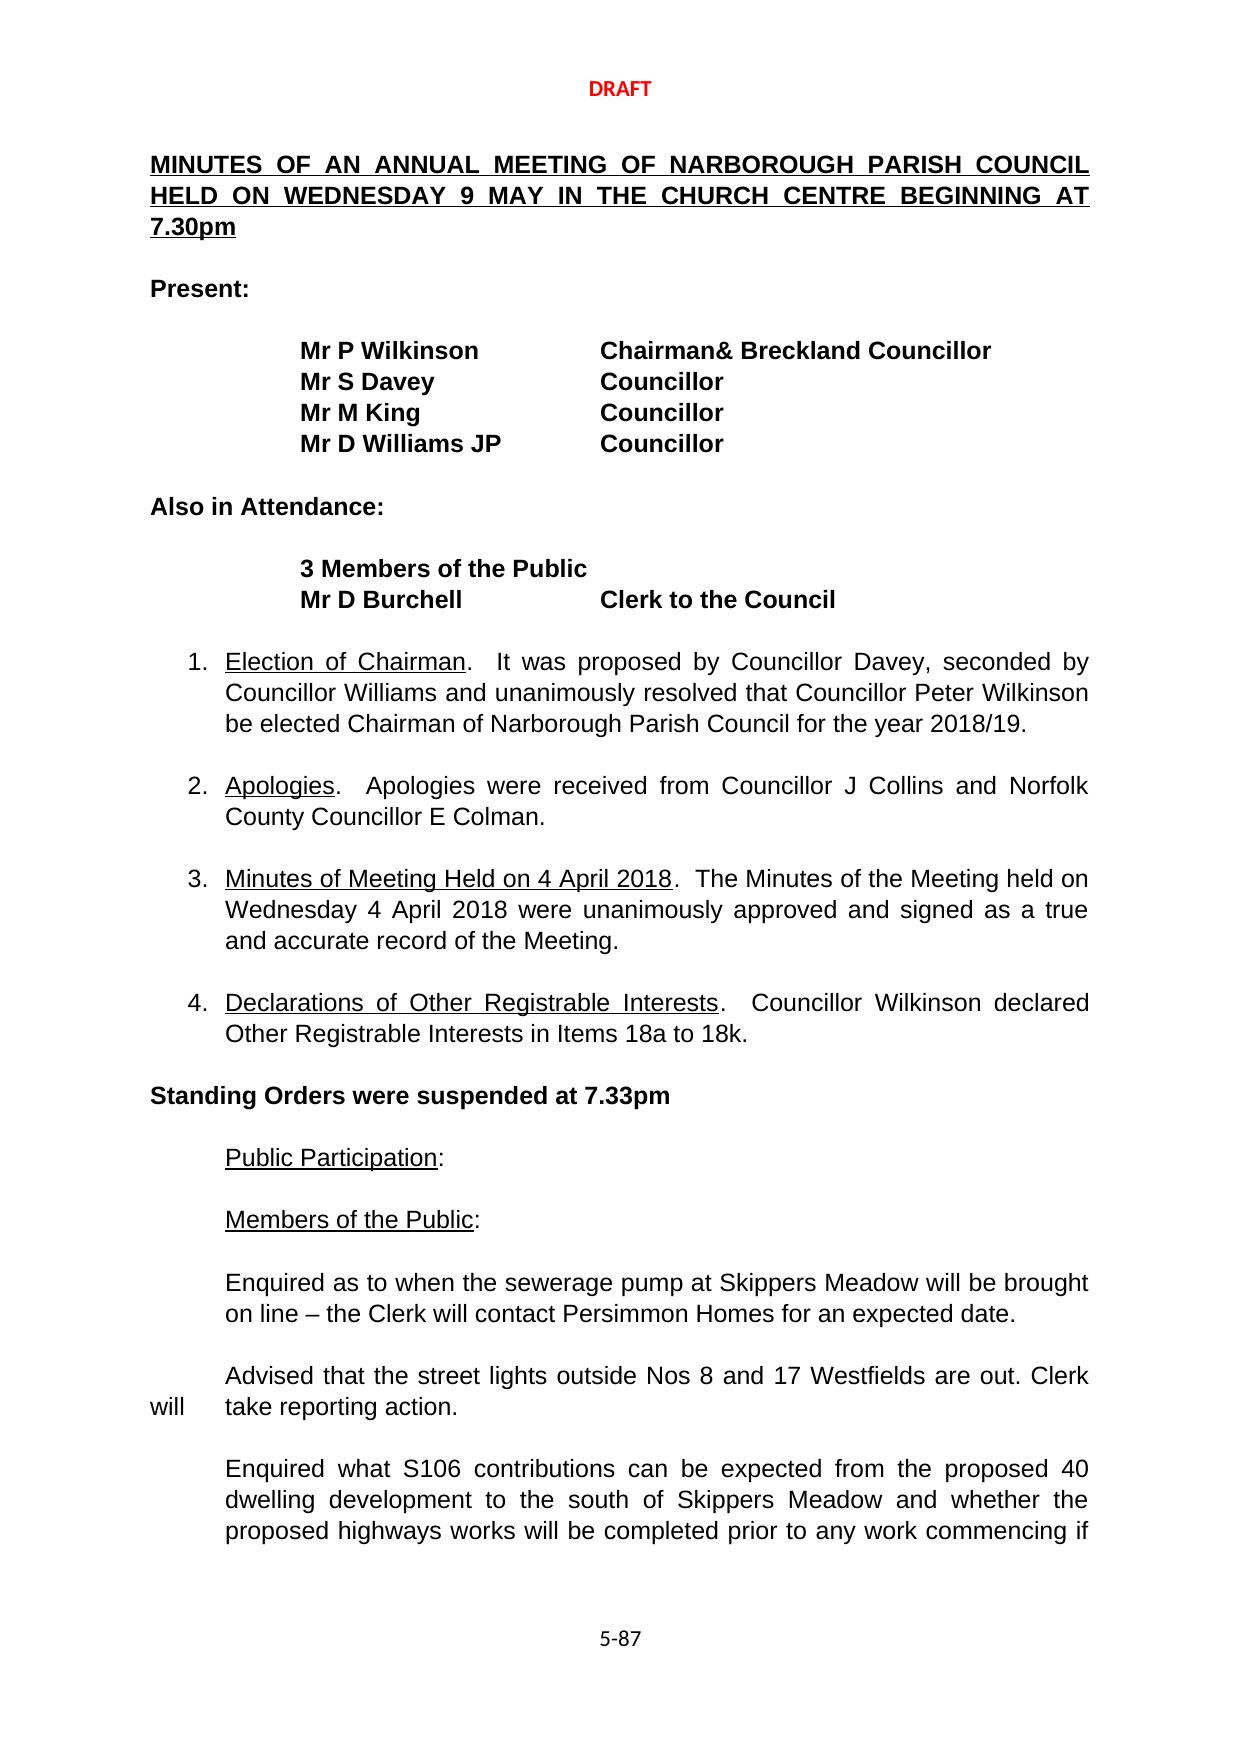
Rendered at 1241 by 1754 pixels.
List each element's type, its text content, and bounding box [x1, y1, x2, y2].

text Advised that the street lights outside Nos 8 and 17 Westfields are out. Clerk will take reporting action. [150, 1361, 1090, 1420]
text Enquired as to when the sewerage pump at Skippers Meadow will be brought on line – the Clerk will contact Persimmon Homes for an expected date. [225, 1267, 1090, 1327]
text MINUTES OF AN ANNUAL MEETING OF NARBOROUGH PARISH COUNCIL HELD ON WEDNESDAY 9 MAY IN THE CHURCH CENTRE BEGINNING AT 7.30pm [150, 207, 1090, 241]
text Standing Orders were suspended at 7.33pm [150, 1081, 1090, 1110]
text MINUTES OF AN ANNUAL MEETING OF NARBOROUGH PARISH COUNCIL HELD ON WEDNESDAY 9 MAY IN THE CHURCH CENTRE BEGINNING AT 7.30pm [150, 176, 1090, 206]
text Also in Attendance: [150, 491, 1090, 520]
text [225, 1454, 1090, 1544]
list Minutes of Meeting Held on 4 April 2018. The Minutes of the Meeting held on Wednesday 4 April 2018 were unanimously approved and signed as a true and accurate record of the Meeting. [187, 864, 1090, 955]
text 3 Members of the Public [150, 553, 1090, 582]
text Mr D Williams JP Councillor [150, 429, 1090, 458]
list Election of Chairman. It was proposed by Councillor Davey, seconded by Councillor Williams and unanimously resolved that Councillor Peter Wilkinson be elected Chairman of Narborough Parish Council for the year 2018/19. [187, 647, 1090, 737]
text Members of the Public: [150, 1205, 1090, 1234]
text Mr D Burchell Clerk to the Council [150, 584, 1090, 613]
text Public Participation: [150, 1143, 1090, 1172]
text MINUTES OF AN ANNUAL MEETING OF NARBOROUGH PARISH COUNCIL HELD ON WEDNESDAY 9 MAY IN THE CHURCH CENTRE BEGINNING AT 7.30pm [150, 150, 1090, 175]
text Mr P Wilkinson Chairman& Breckland Councillor [150, 336, 1090, 365]
text Present: [150, 274, 1090, 303]
list Apologies. Apologies were received from Councillor J Collins and Norfolk County Councillor E Colman. [187, 771, 1090, 831]
text Mr S Davey Councillor [150, 367, 1090, 396]
text Mr M King Councillor [150, 398, 1090, 427]
list Declarations of Other Registrable Interests. Councillor Wilkinson declared Other Registrable Interests in Items 18a to 18k. [187, 988, 1090, 1048]
